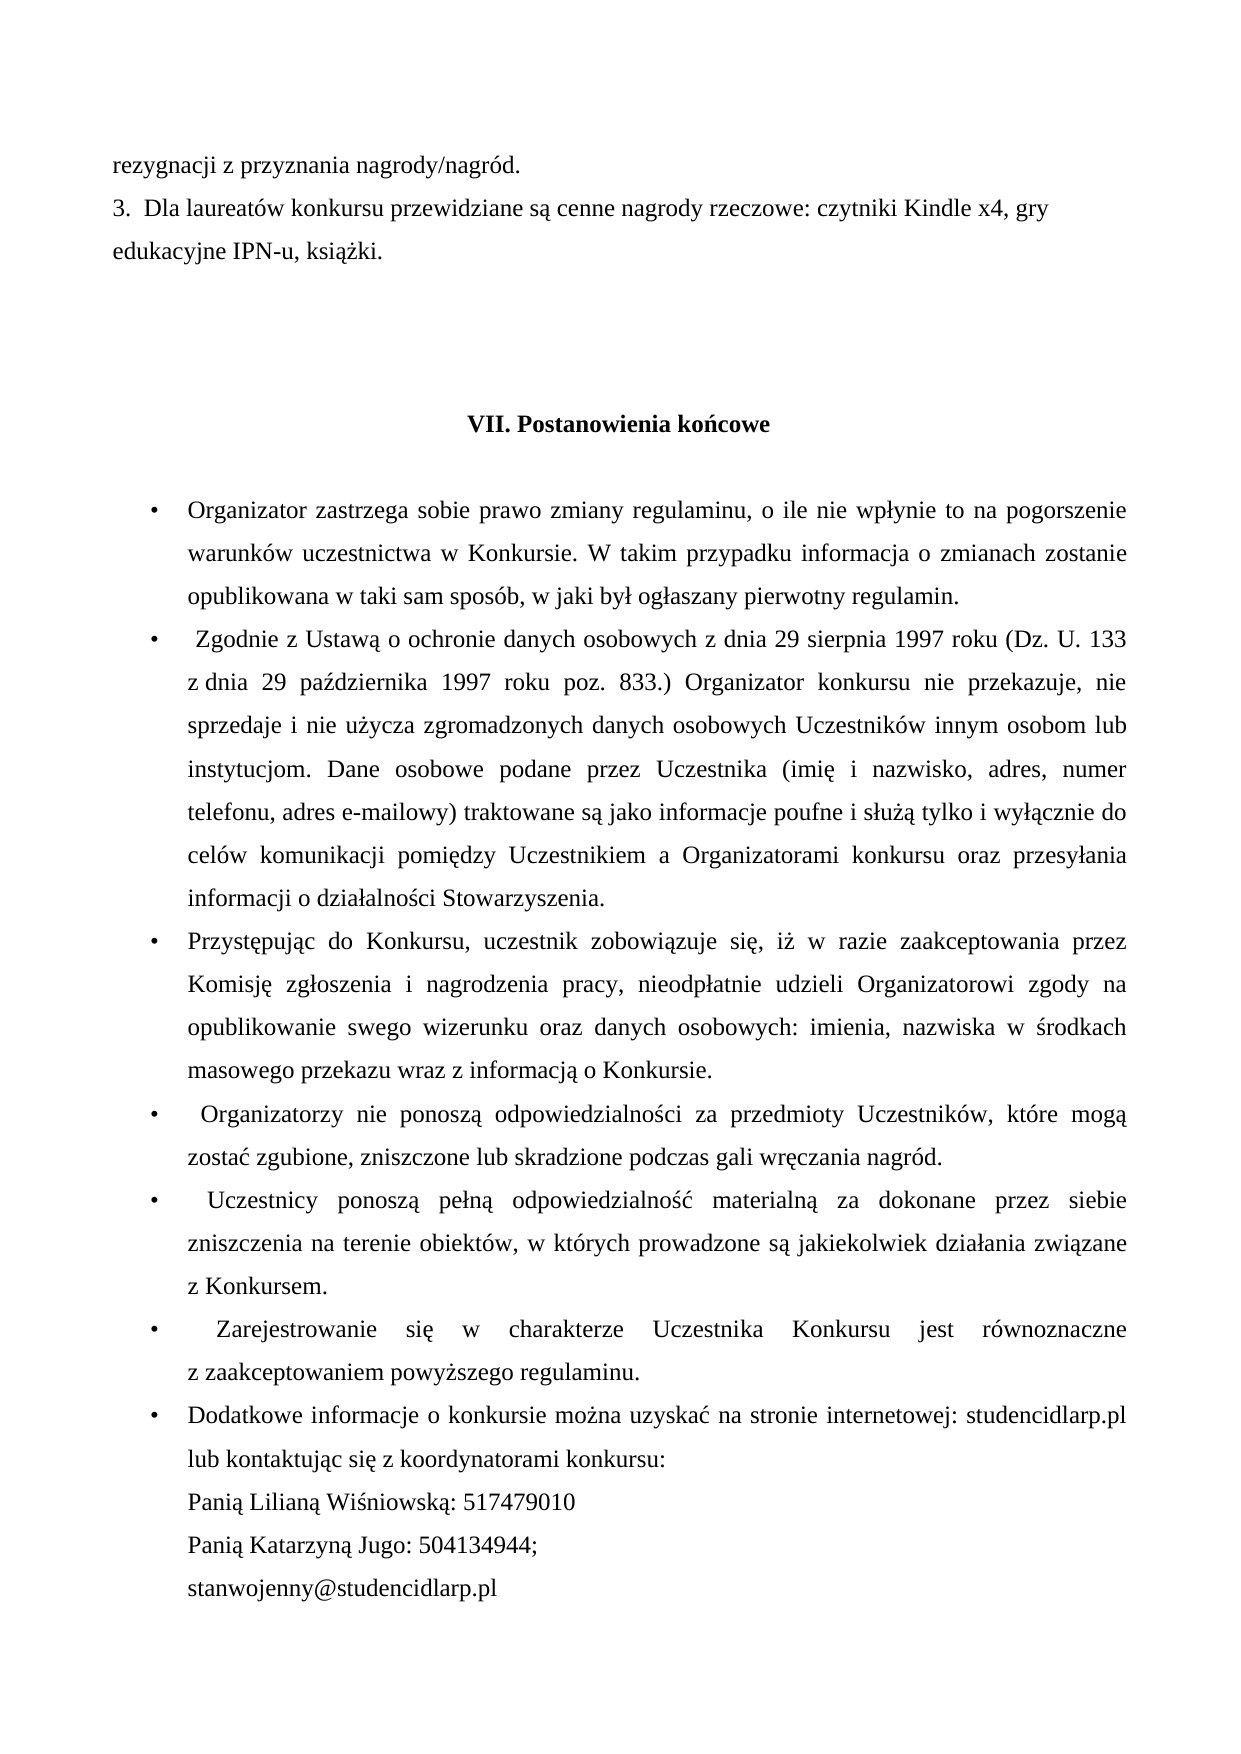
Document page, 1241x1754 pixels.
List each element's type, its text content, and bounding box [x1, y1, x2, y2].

list Organizator zastrzega sobie prawo zmiany regulaminu, o ile nie wpłynie to na pogorszenie warunków uczestnictwa w Konkursie. W takim przypadku informacja o zmianach zostanie opublikowana w taki sam sposób, w jaki był ogłaszany pierwotny regulamin. [150, 495, 1128, 610]
text VII. Postanowienia końcowe [467, 409, 1128, 437]
list Przystępując do Konkursu, uczestnik zobowiązuje się, iż w razie zaakceptowania przez Komisję zgłoszenia i nagrodzenia pracy, nieodpłatnie udzieli Organizatorowi zgody na opublikowanie swego wizerunku oraz danych osobowych: imienia, nazwiska w środkach masowego przekazu wraz z informacją o Konkursie. [150, 926, 1128, 1084]
text Panią Lilianą Wiśniowską: 517479010 [187, 1487, 1128, 1516]
list Organizatorzy nie ponoszą odpowiedzialności za przedmioty Uczestników, które mogą zostać zgubione, zniszczone lub skradzione podczas gali wręczania nagród. [150, 1099, 1128, 1171]
text Panią Katarzyną Jugo: 504134944; [187, 1530, 1128, 1559]
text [112, 150, 1128, 265]
list Zgodnie z Ustawą o ochronie danych osobowych z dnia 29 sierpnia 1997 roku (Dz. U. 133 z dnia 29 października 1997 roku poz. 833.) Organizator konkursu nie przekazuje, nie sprzedaje i nie użycza zgromadzonych danych osobowych Uczestników innym osobom lub instytucjom. Dane osobowe podane przez Uczestnika (imię i nazwisko, adres, numer telefonu, adres e-mailowy) traktowane są jako informacje poufne i służą tylko i wyłącznie do celów komunikacji pomiędzy Uczestnikiem a Organizatorami konkursu oraz przesyłania informacji o działalności Stowarzyszenia. [150, 624, 1128, 912]
list Uczestnicy ponoszą pełną odpowiedzialność materialną za dokonane przez siebie zniszczenia na terenie obiektów, w których prowadzone są jakiekolwiek działania związane z Konkursem. [150, 1185, 1128, 1300]
text stanwojenny@studencidlarp.pl [187, 1573, 1128, 1602]
list Zarejestrowanie się w charakterze Uczestnika Konkursu jest równoznaczne z zaakceptowaniem powyższego regulaminu. [150, 1314, 1128, 1386]
list Dodatkowe informacje o konkursie można uzyskać na stronie internetowej: studencidlarp.pl lub kontaktując się z koordynatorami konkursu: [150, 1401, 1128, 1472]
